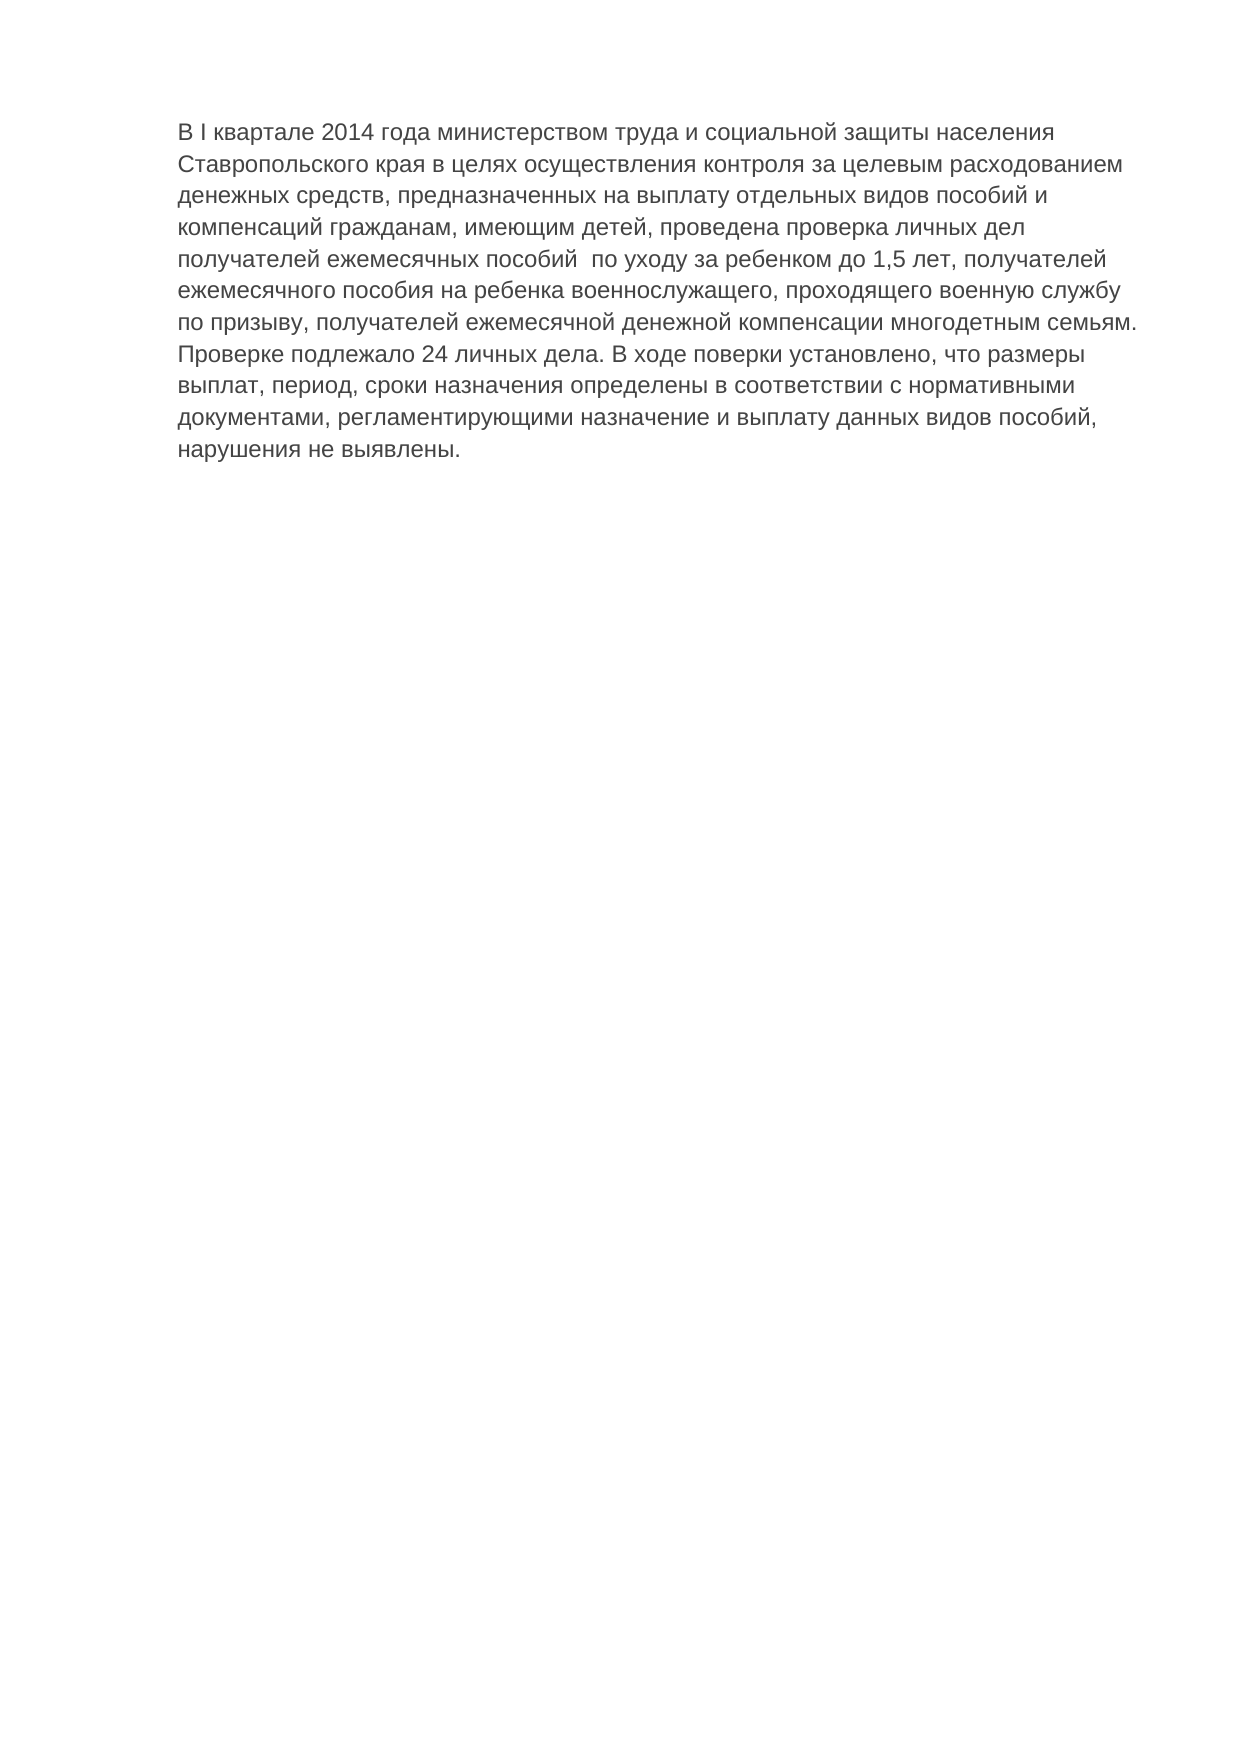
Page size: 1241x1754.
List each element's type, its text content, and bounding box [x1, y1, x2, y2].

text В I квартале 2014 года министерством труда и социальной защиты населения Ставропольского края в целях осуществления контроля за целевым расходованием денежных средств, предназначенных на выплату отдельных видов пособий и компенсаций гражданам, имеющим детей, проведена проверка личных дел получателей ежемесячных пособий по уходу за ребенком до 1,5 лет, получателей ежемесячного пособия на ребенка военнослужащего, проходящего военную службу по призыву, получателей ежемесячной денежной компенсации многодетным семьям. Проверке подлежало 24 личных дела. В ходе поверки установлено, что размеры выплат, период, сроки назначения определены в соответствии с нормативными документами, регламентирующими назначение и выплату данных видов пособий, нарушения не выявлены. [177, 118, 1152, 462]
